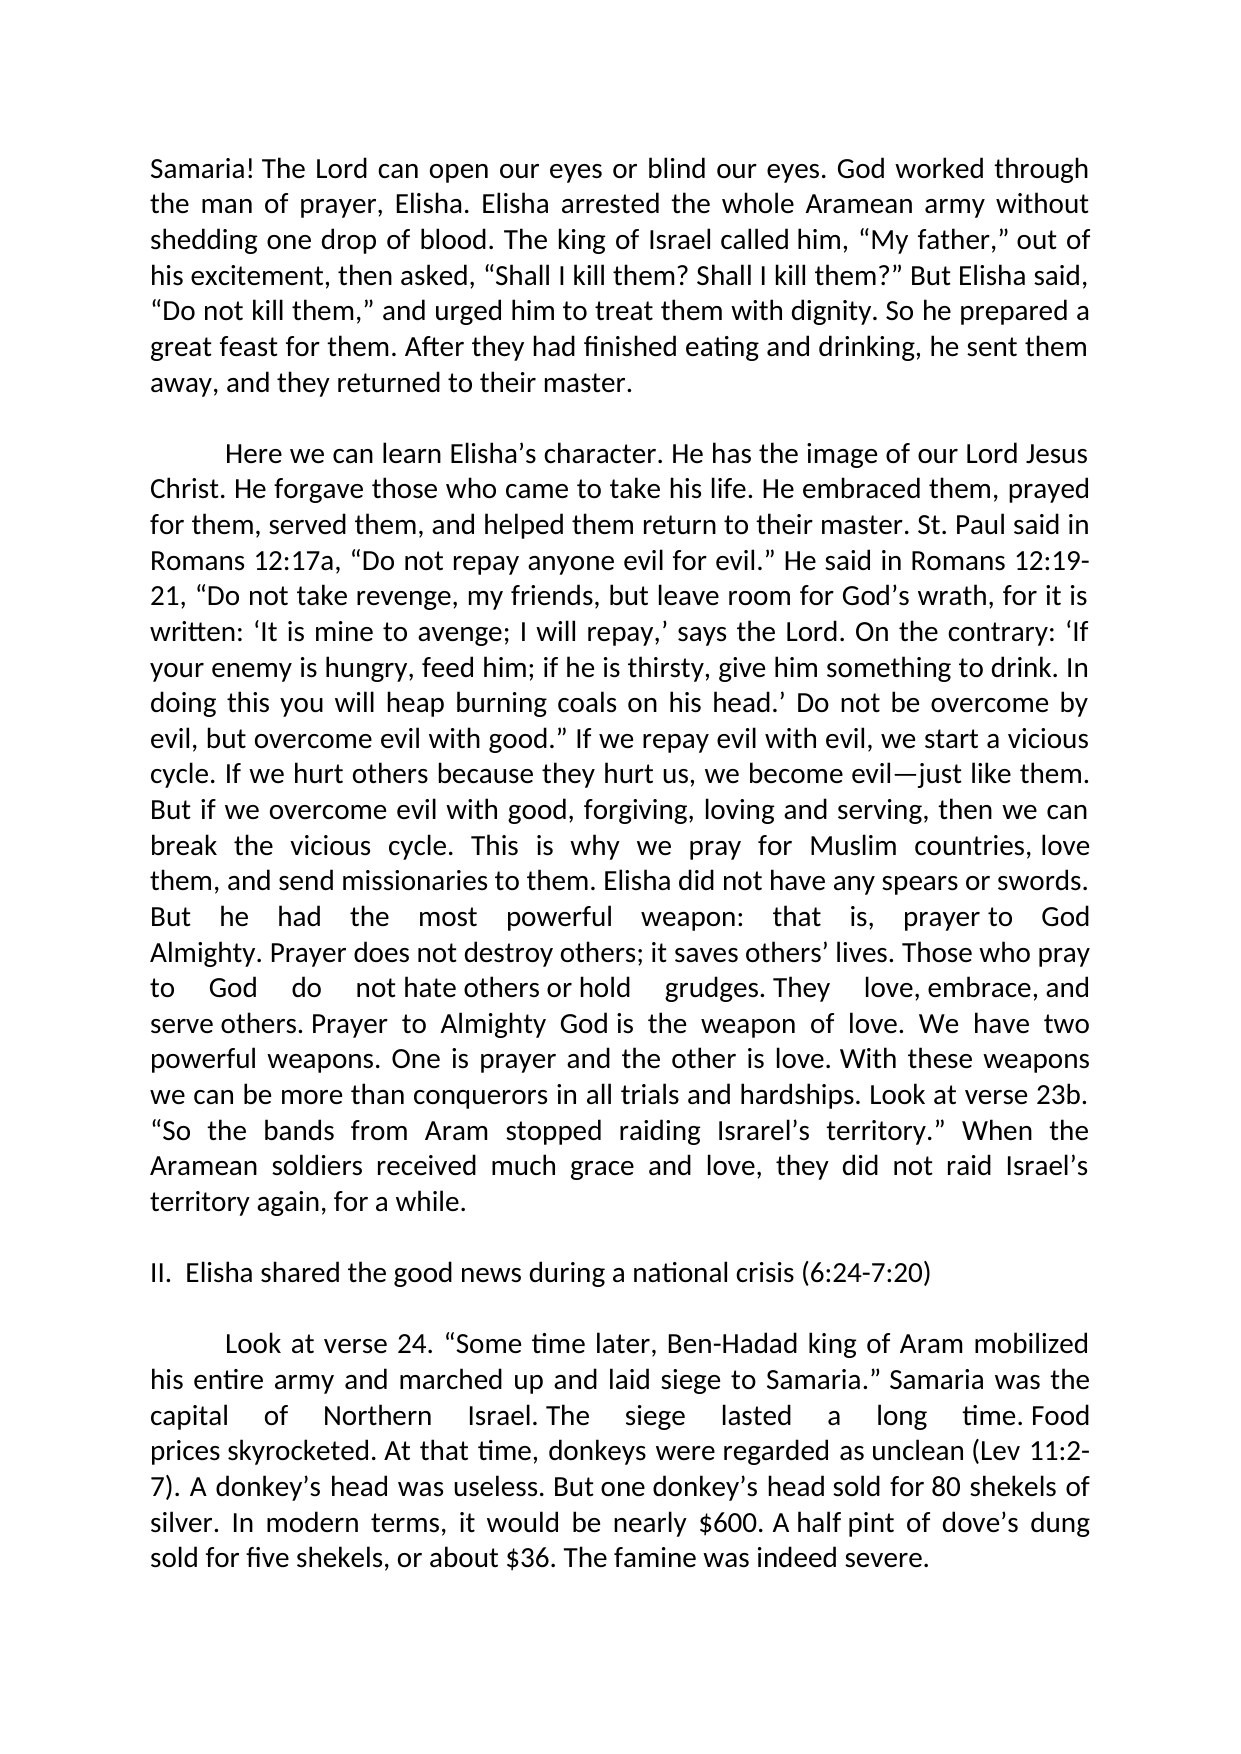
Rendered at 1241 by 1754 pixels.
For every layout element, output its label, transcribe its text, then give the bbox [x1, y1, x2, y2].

text Look at verse 24. “Some time later, Ben-Hadad king of Aram mobilized his entire army and marched up and laid siege to Samaria.” Samaria was the capital of Northern Israel. The siege lasted a long time. Food prices skyrocketed. At that time, donkeys were regarded as unclean (Lev 11:2-7). A donkey’s head was useless. But one donkey’s head sold for 80 shekels of silver. In modern terms, it would be nearly $600. A half pint of dove’s dung sold for five shekels, or about $36. The famine was indeed severe. [150, 1326, 1090, 1575]
text Here we can learn Elisha’s character. He has the image of our Lord Jesus Christ. He forgave those who came to take his life. He embraced them, prayed for them, served them, and helped them return to their master. St. Paul said in Romans 12:17a, “Do not repay anyone evil for evil.” He said in Romans 12:19-21, “Do not take revenge, my friends, but leave room for God’s wrath, for it is written: ‘It is mine to avenge; I will repay,’ says the Lord. On the contrary: ‘If your enemy is hungry, feed him; if he is thirsty, give him something to drink. In doing this you will heap burning coals on his head.’ Do not be overcome by evil, but overcome evil with good.” If we repay evil with evil, we start a vicious cycle. If we hurt others because they hurt us, we become evil—just like them. But if we overcome evil with good, forgiving, loving and serving, then we can break the vicious cycle. This is why we pray for Muslim countries, love them, and send missionaries to them. Elisha did not have any spears or swords. But he had the most powerful weapon: that is, prayer to God Almighty. Prayer does not destroy others; it saves others’ lives. Those who pray to God do not hate others or hold grudges. They love, embrace, and serve others. Prayer to Almighty God is the weapon of love. We have two powerful weapons. One is prayer and the other is love. With these weapons we can be more than conquerors in all trials and hardships. Look at verse 23b. “So the bands from Aram stopped raiding Israrel’s territory.” When the Aramean soldiers received much grace and love, they did not raid Israel’s territory again, for a while. [150, 435, 1090, 1219]
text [150, 150, 1090, 399]
text II. Elisha shared the good news during a national crisis (6:24-7:20) [150, 1254, 1090, 1290]
